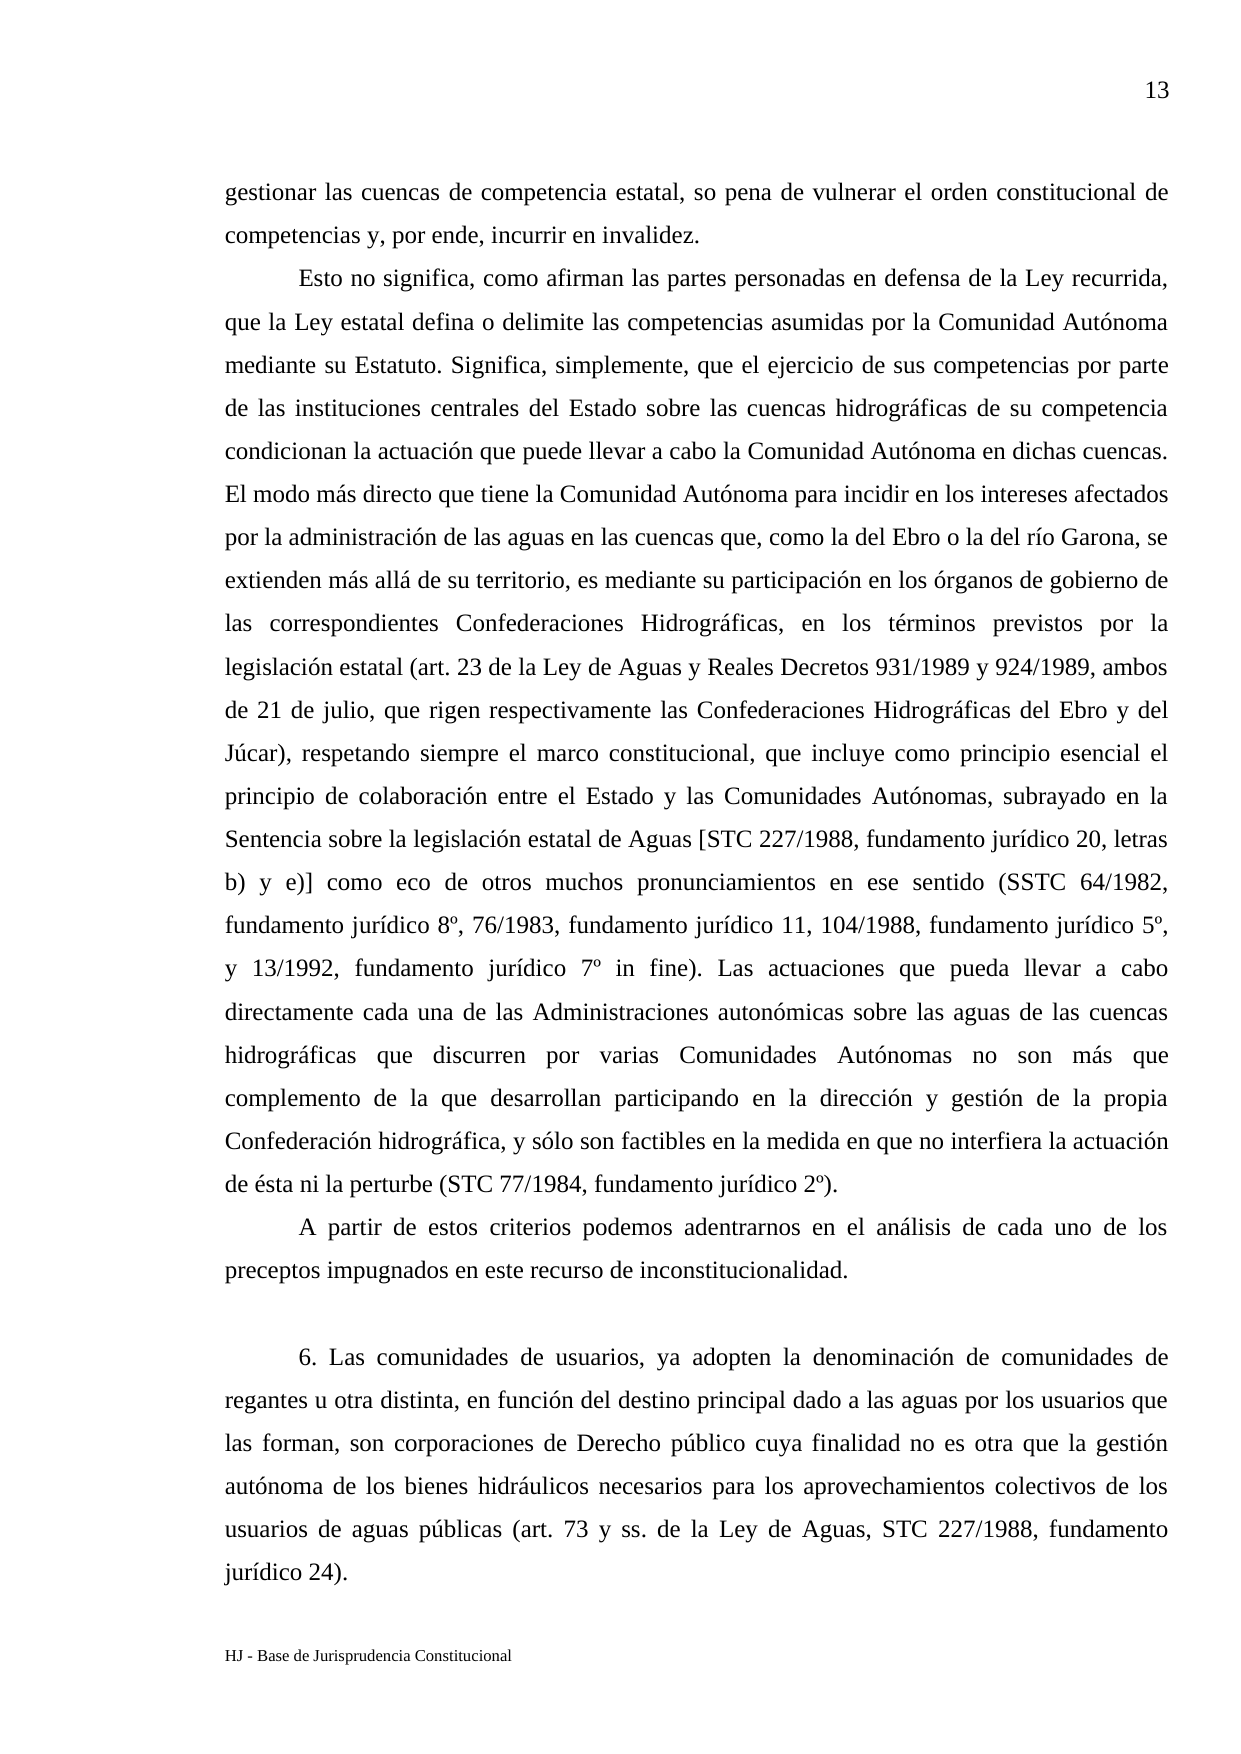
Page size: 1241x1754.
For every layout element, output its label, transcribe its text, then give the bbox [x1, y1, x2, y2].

text A partir de estos criterios podemos adentrarnos en el análisis de cada uno de los preceptos impugnados en este recurso de inconstitucionalidad. [224, 1212, 1169, 1284]
text 6. Las comunidades de usuarios, ya adopten la denominación de comunidades de regantes u otra distinta, en función del destino principal dado a las aguas por los usuarios que las forman, son corporaciones de Derecho público cuya finalidad no es otra que la gestión autónoma de los bienes hidráulicos necesarios para los aprovechamientos colectivos de los usuarios de aguas públicas (art. 73 y ss. de la Ley de Aguas, STC 227/1988, fundamento jurídico 24). [224, 1342, 1169, 1586]
text Esto no significa, como afirman las partes personadas en defensa de la Ley recurrida, que la Ley estatal defina o delimite las competencias asumidas por la Comunidad Autónoma mediante su Estatuto. Significa, simplemente, que el ejercicio de sus competencias por parte de las instituciones centrales del Estado sobre las cuencas hidrográficas de su competencia condicionan la actuación que puede llevar a cabo la Comunidad Autónoma en dichas cuencas. El modo más directo que tiene la Comunidad Autónoma para incidir en los intereses afectados por la administración de las aguas en las cuencas que, como la del Ebro o la del río Garona, se extienden más allá de su territorio, es mediante su participación en los órganos de gobierno de las correspondientes Confederaciones Hidrográficas, en los términos previstos por la legislación estatal (art. 23 de la Ley de Aguas y Reales Decretos 931/1989 y 924/1989, ambos de 21 de julio, que rigen respectivamente las Confederaciones Hidrográficas del Ebro y del Júcar), respetando siempre el marco constitucional, que incluye como principio esencial el principio de colaboración entre el Estado y las Comunidades Autónomas, subrayado en la Sentencia sobre la legislación estatal de Aguas [STC 227/1988, fundamento jurídico 20, letras b) y e)] como eco de otros muchos pronunciamientos en ese sentido (SSTC 64/1982, fundamento jurídico 8º, 76/1983, fundamento jurídico 11, 104/1988, fundamento jurídico 5º, y 13/1992, fundamento jurídico 7º in fine). Las actuaciones que pueda llevar a cabo directamente cada una de las Administraciones autonómicas sobre las aguas de las cuencas hidrográficas que discurren por varias Comunidades Autónomas no son más que complemento de la que desarrollan participando en la dirección y gestión de la propia Confederación hidrográfica, y sólo son factibles en la medida en que no interfiera la actuación de ésta ni la perturbe (STC 77/1984, fundamento jurídico 2º). [224, 263, 1169, 1198]
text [224, 177, 1169, 249]
